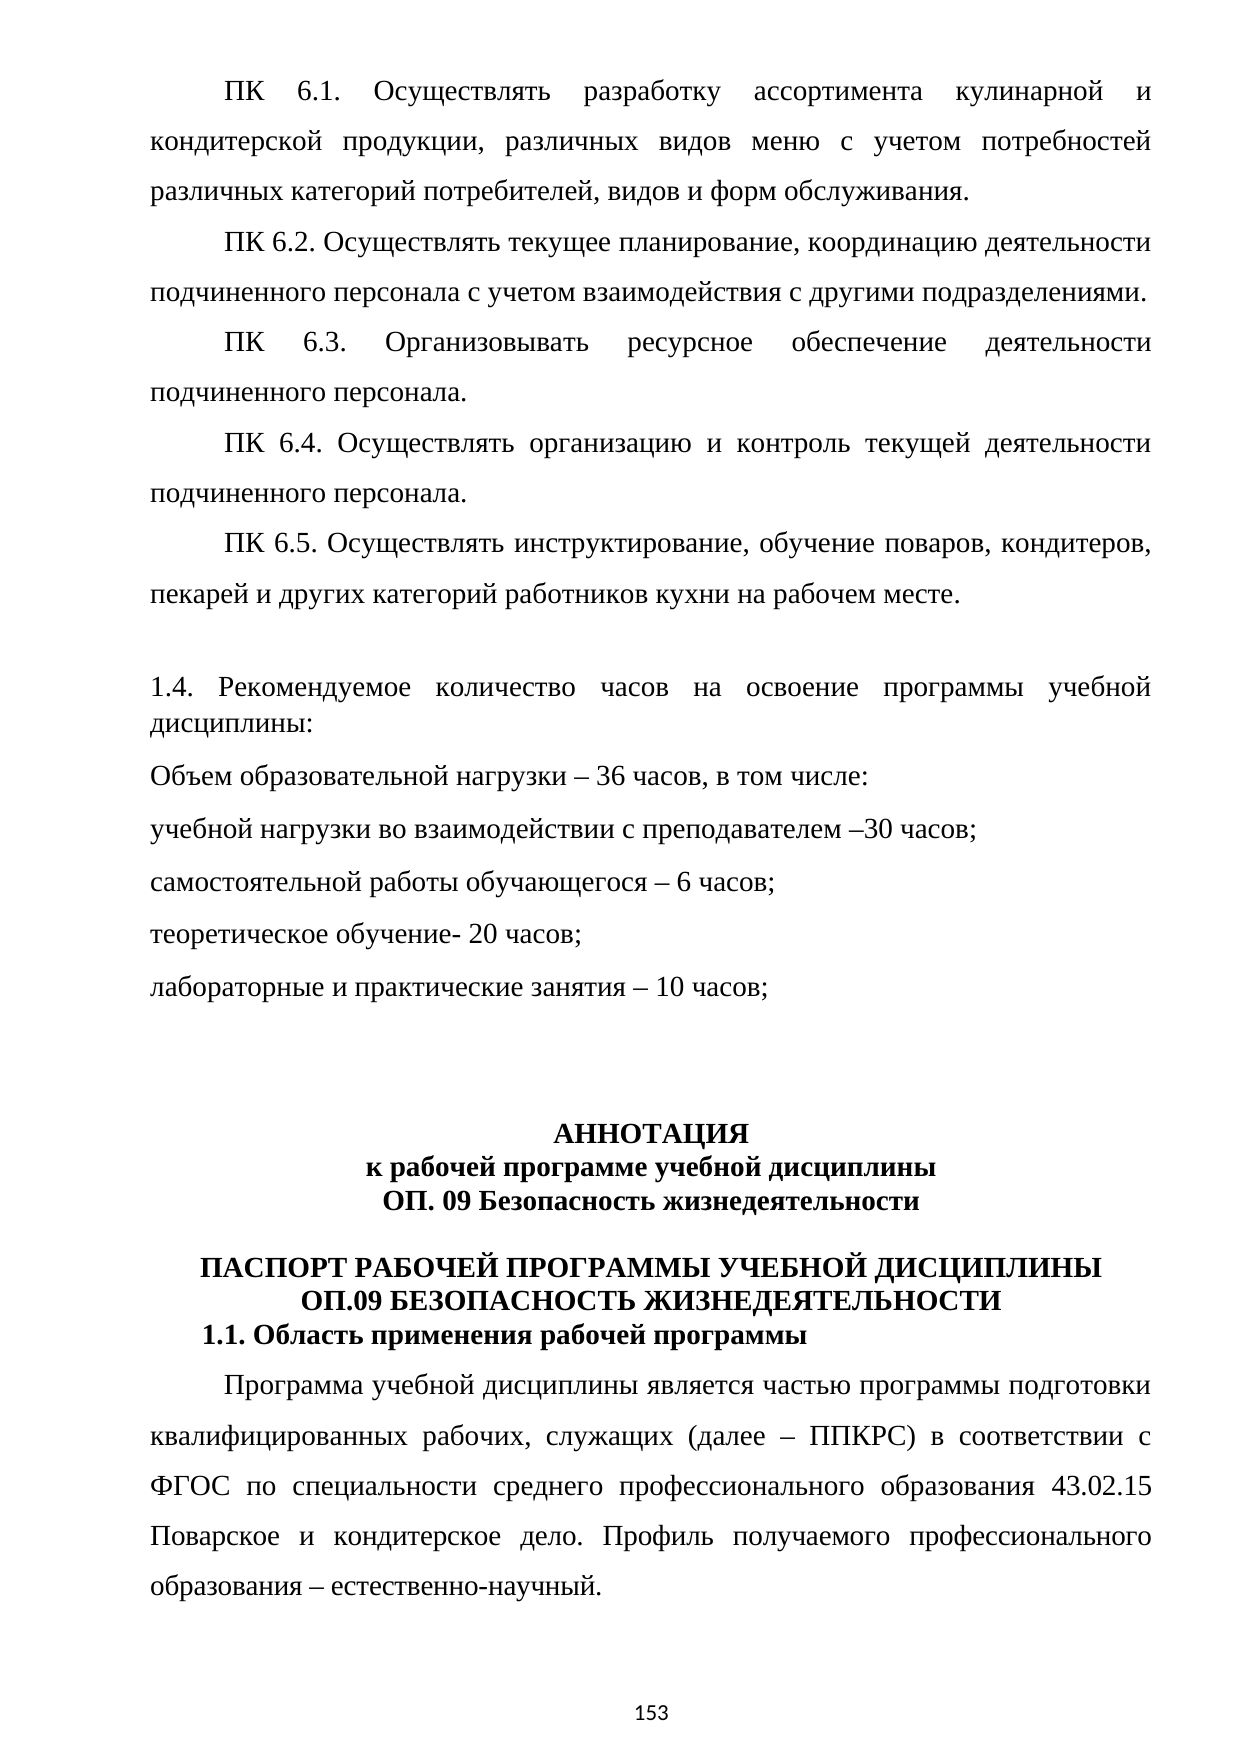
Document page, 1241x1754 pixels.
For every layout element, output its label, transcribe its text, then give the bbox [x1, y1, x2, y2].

text самостоятельной работы обучающегося – 6 часов; [150, 864, 1152, 897]
text ПК 6.1. Осуществлять разработку ассортимента кулинарной и кондитерской продукции, различных видов меню с учетом потребностей различных категорий потребителей, видов и форм обслуживания. [150, 73, 1152, 207]
text к рабочей программе учебной дисциплины [150, 1149, 1152, 1183]
text Объем образовательной нагрузки – 36 часов, в том числе: [150, 758, 1152, 792]
text учебной нагрузки во взаимодействии с преподавателем –30 часов; [150, 811, 1152, 844]
text 1.4. Рекомендуемое количество часов на освоение программы учебной дисциплины: [150, 669, 1152, 739]
text ОП.09 БЕЗОПАСНОСТЬ ЖИЗНЕДЕЯТЕЛЬНОСТИ [150, 1283, 1152, 1317]
text ПК 6.2. Осуществлять текущее планирование, координацию деятельности подчиненного персонала с учетом взаимодействия с другими подразделениями. [150, 224, 1152, 307]
text теоретическое обучение- 20 часов; [150, 917, 1152, 950]
text ПК 6.4. Осуществлять организацию и контроль текущей деятельности подчиненного персонала. [150, 425, 1152, 509]
text ПК 6.3. Организовывать ресурсное обеспечение деятельности подчиненного персонала. [150, 324, 1152, 408]
text ПАСПОРТ РАБОЧЕЙ ПРОГРАММЫ УЧЕБНОЙ ДИСЦИПЛИНЫ [150, 1250, 1152, 1283]
text 1.1. Область применения рабочей программы [150, 1317, 1171, 1351]
text АННОТАЦИЯ [150, 1116, 1152, 1149]
text лабораторные и практические занятия – 10 часов; [150, 969, 1152, 1003]
text ПК 6.5. Осуществлять инструктирование, обучение поваров, кондитеров, пекарей и других категорий работников кухни на рабочем месте. [150, 526, 1152, 609]
text Программа учебной дисциплины является частью программы подготовки квалифицированных рабочих, служащих (далее – ППКРС) в соответствии с ФГОС по специальности среднего профессионального образования 43.02.15 Поварское и кондитерское дело. Профиль получаемого профессионального образования – естественно-научный. [150, 1367, 1152, 1602]
text ОП. 09 Безопасность жизнедеятельности [150, 1183, 1152, 1216]
